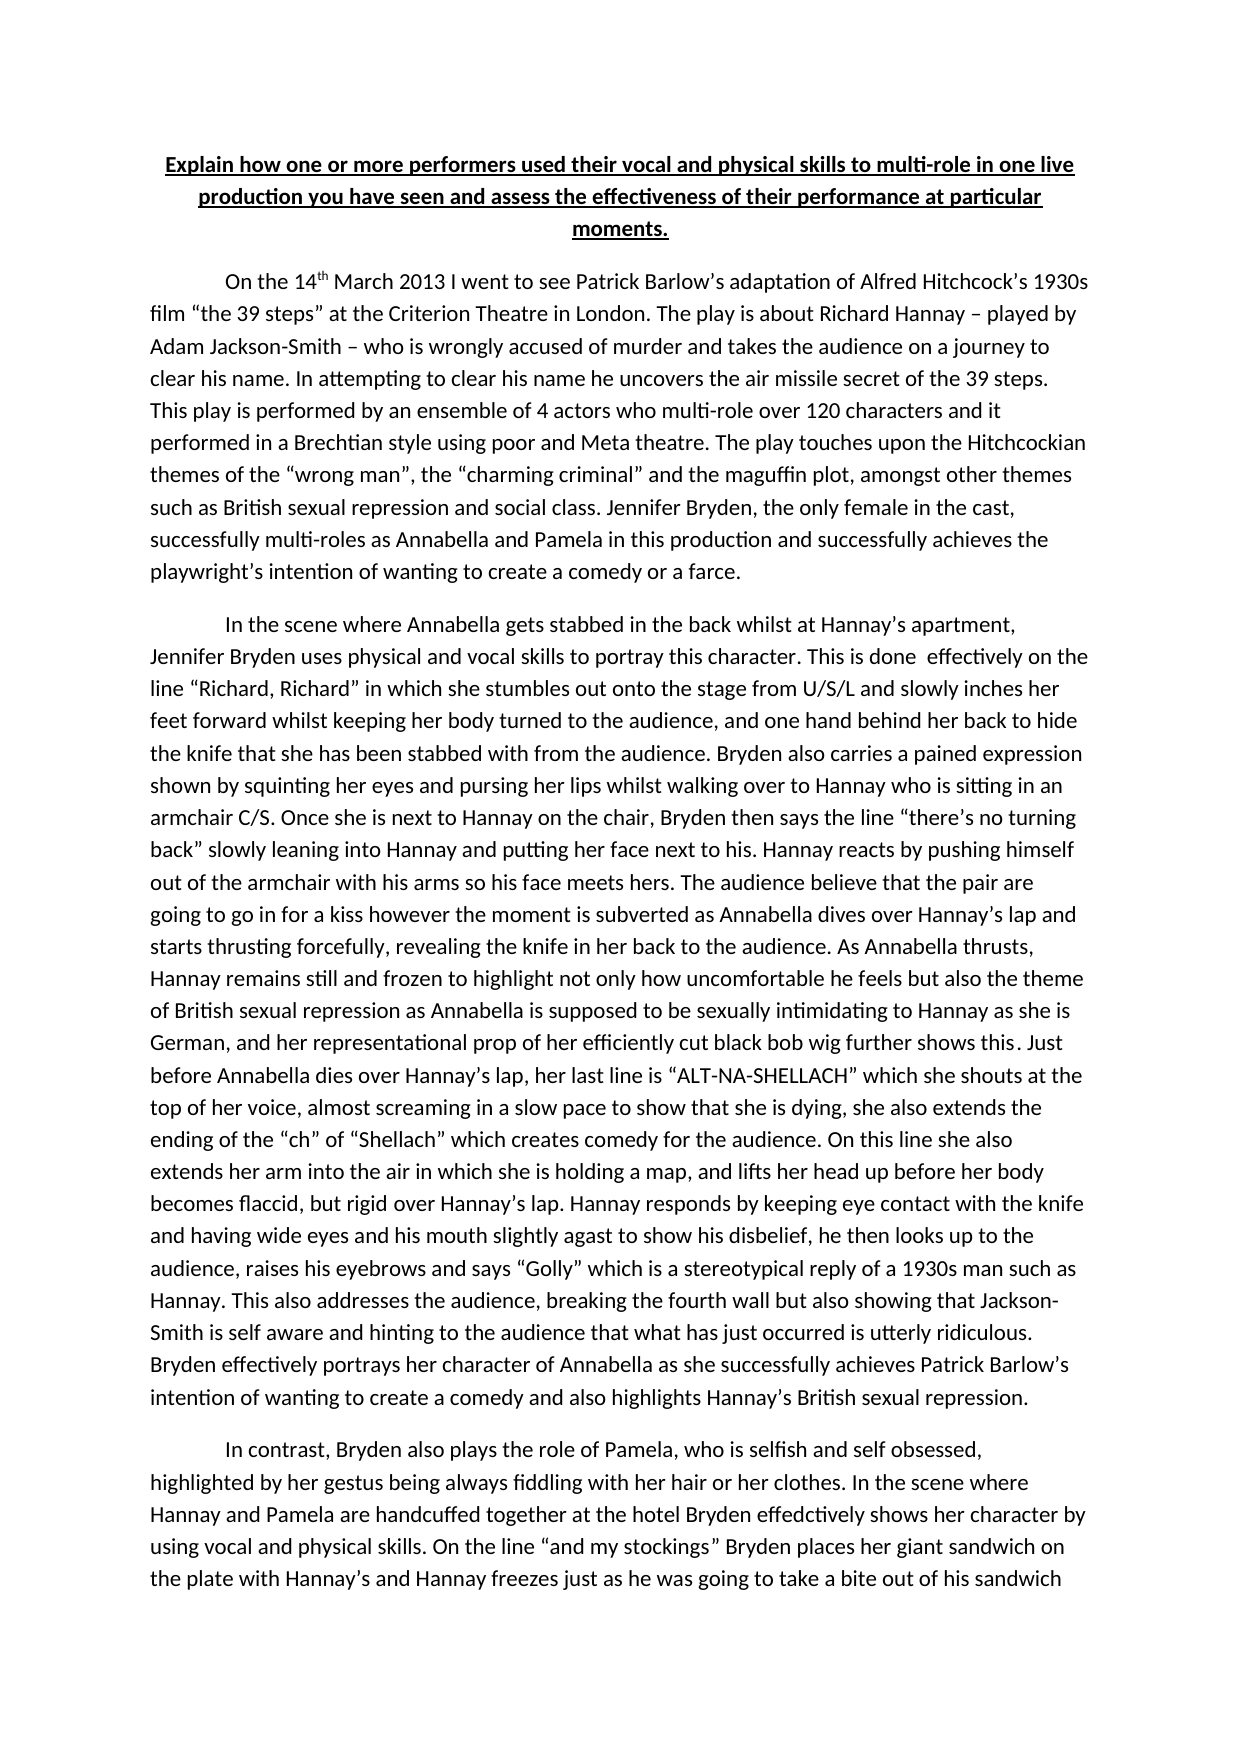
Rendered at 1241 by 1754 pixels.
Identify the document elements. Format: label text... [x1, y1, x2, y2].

text Explain how one or more performers used their vocal and physical skills to multi-role in one live production you have seen and assess the effectiveness of their performance at particular moments. [150, 150, 1090, 242]
text On the 14th March 2013 I went to see Patrick Barlow’s adaptation of Alfred Hitchcock’s 1930s film “the 39 steps” at the Criterion Theatre in . The play is about Richard Hannay – played by Adam Jackson-Smith – who is wrongly accused of murder and takes the audience on a journey to clear his name. In attempting to clear his name he uncovers the air missile secret of the 39 steps. This play is performed by an ensemble of 4 actors who multi-role over 120 characters and it performed in a Brechtian style using poor and theatre. The play touches upon the Hitchcockian themes of the “wrong man”, the “charming criminal” and the maguffin plot, amongst other themes such as British sexual repression and social class. Jennifer Bryden, the only female in the cast, successfully multi-roles as Annabella and Pamela in this production and successfully achieves the playwright’s intention of wanting to create a comedy or a farce. [150, 267, 1090, 585]
text In the scene where Annabella gets stabbed in the back whilst at Hannay’s apartment, Jennifer Bryden uses physical and vocal skills to portray this character. This is done effectively on the line “Richard, Richard” in which she stumbles out onto the stage from U/S/L and slowly inches her feet forward whilst keeping her body turned to the audience, and one hand behind her back to hide the knife that she has been stabbed with from the audience. Bryden also carries a pained expression shown by squinting her eyes and pursing her lips whilst walking over to Hannay who is sitting in an armchair C/S. Once she is next to Hannay on the chair, Bryden then says the line “there’s no turning back” slowly leaning into Hannay and putting her face next to his. Hannay reacts by pushing himself out of the armchair with his arms so his face meets hers. The audience believe that the pair are going to go in for a kiss however the moment is subverted as Annabella dives over Hannay’s lap and starts thrusting forcefully, revealing the knife in her back to the audience. As Annabella thrusts, Hannay remains still and frozen to highlight not only how uncomfortable he feels but also the theme of British sexual repression as Annabella is supposed to be sexually intimidating to Hannay as she is German, and her representational prop of her efficiently cut black bob wig further shows this. Just before Annabella dies over Hannay’s lap, her last line is “ALT-NA-SHELLACH” which she shouts at the top of her voice, almost screaming in a slow pace to show that she is dying, she also extends the ending of the “ch” of “Shellach” which creates comedy for the audience. On this line she also extends her arm into the air in which she is holding a map, and lifts her head up before her body becomes flaccid, but rigid over Hannay’s lap. Hannay responds by keeping eye contact with the knife and having wide eyes and his mouth slightly agast to show his disbelief, he then looks up to the audience, raises his eyebrows and says “Golly” which is a stereotypical reply of a 1930s man such as Hannay. This also addresses the audience, breaking the fourth wall but also showing that Jackson-Smith is self aware and hinting to the audience that what has just occurred is utterly ridiculous. Bryden effectively portrays her character of Annabella as she successfully achieves Patrick Barlow’s intention of wanting to create a comedy and also highlights Hannay’s British sexual repression. [150, 610, 1090, 1411]
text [150, 1436, 1090, 1592]
